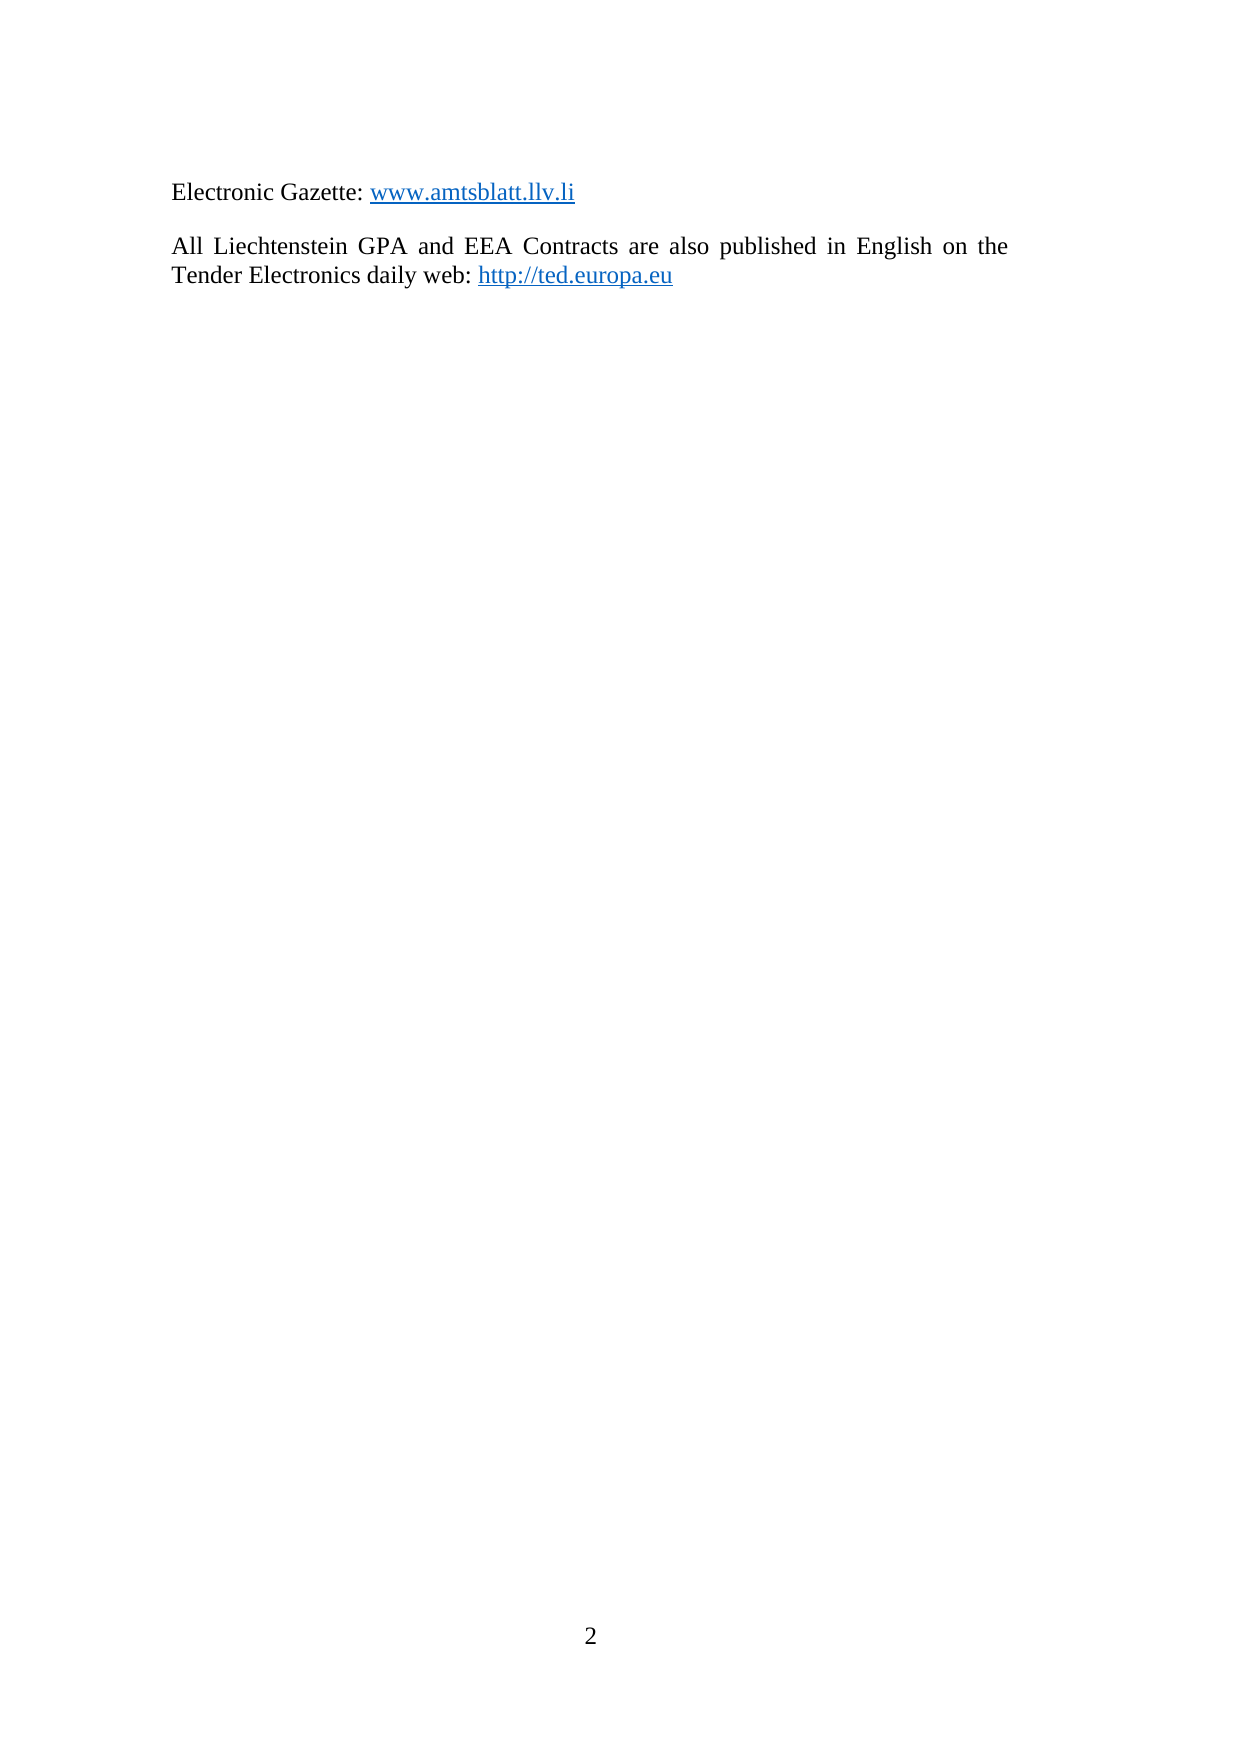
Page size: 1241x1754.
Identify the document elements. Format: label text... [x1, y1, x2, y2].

text All Liechtenstein GPA and EEA Contracts are also published in English on the Tender Electronics daily web: http://ted.europa.eu [171, 231, 1010, 288]
text Electronic Gazette: www.amtsblatt.llv.li [171, 177, 1010, 206]
